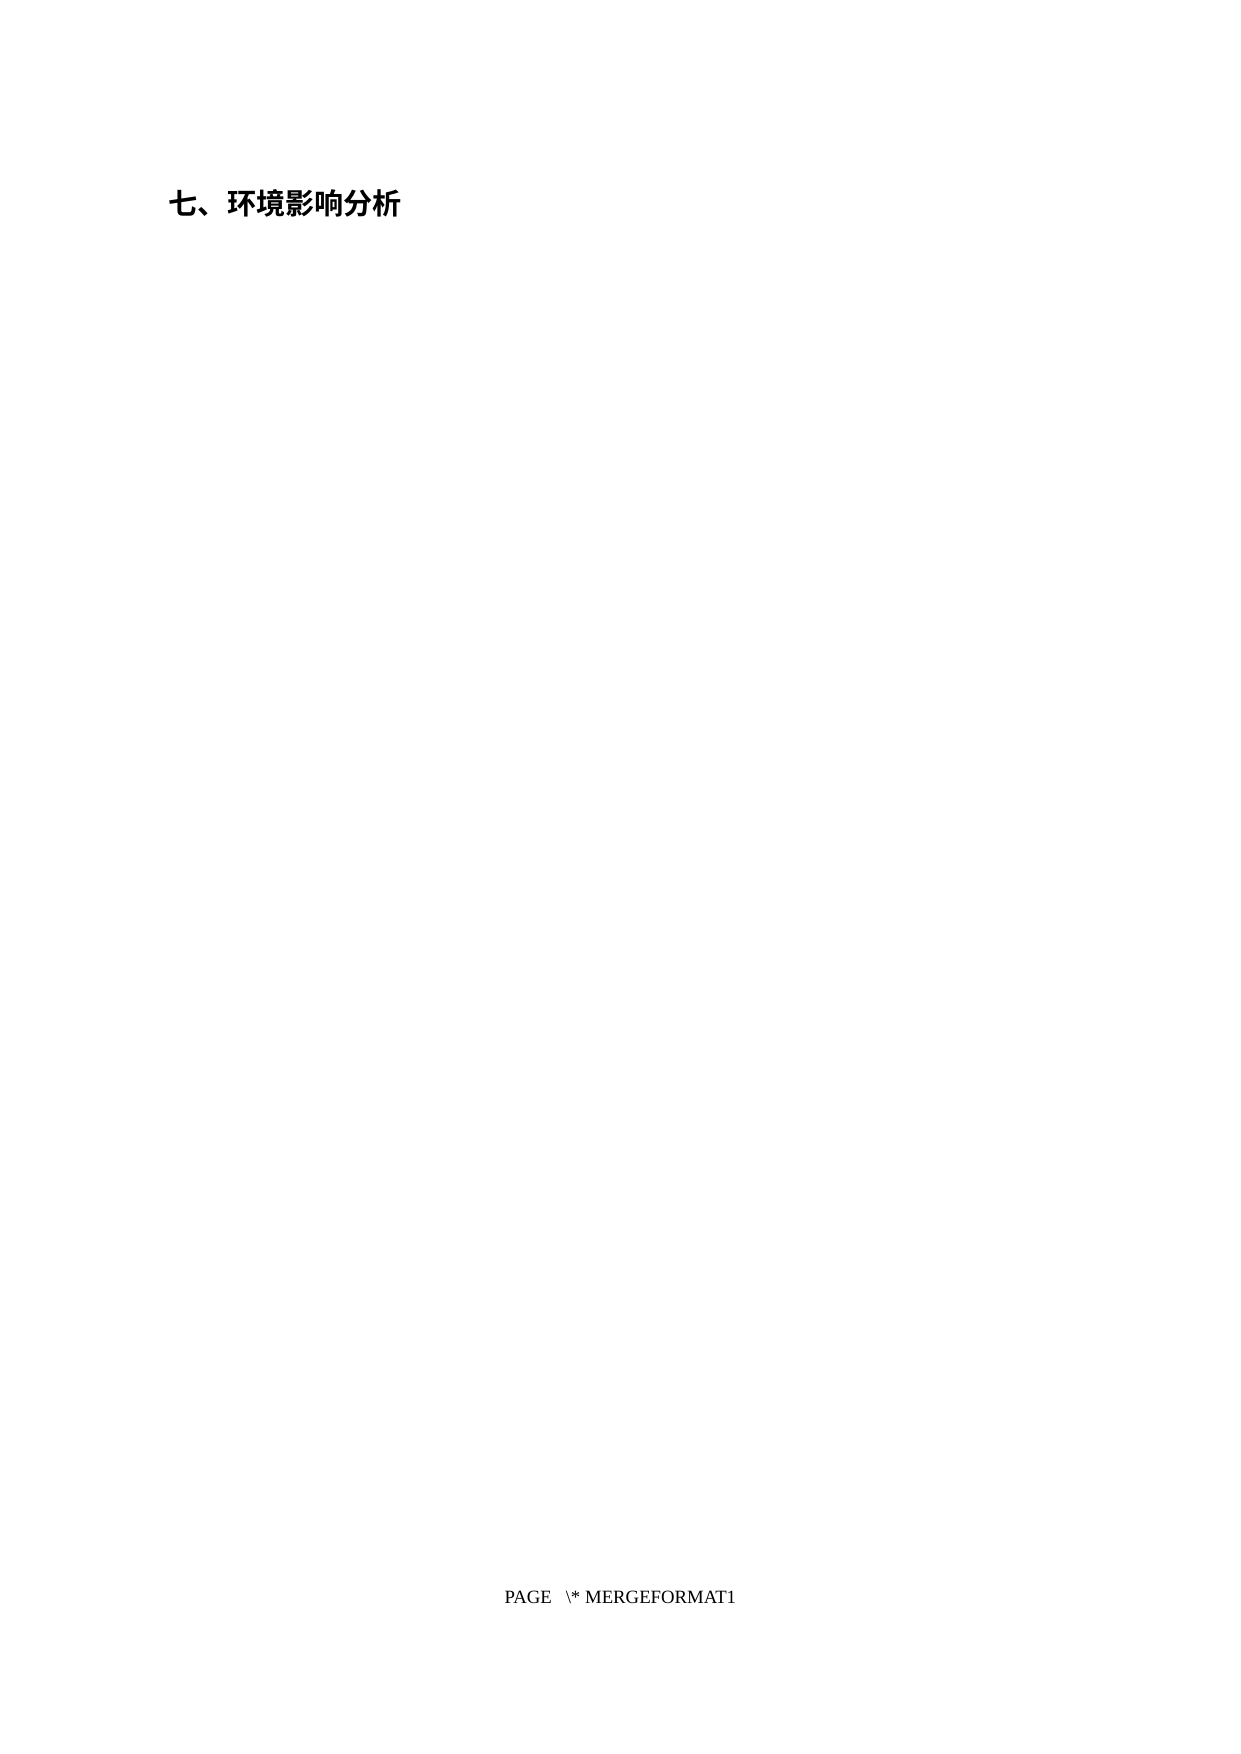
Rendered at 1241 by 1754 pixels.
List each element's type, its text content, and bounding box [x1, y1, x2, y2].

subtitle 七、环境影响分析 [148, 169, 1092, 234]
